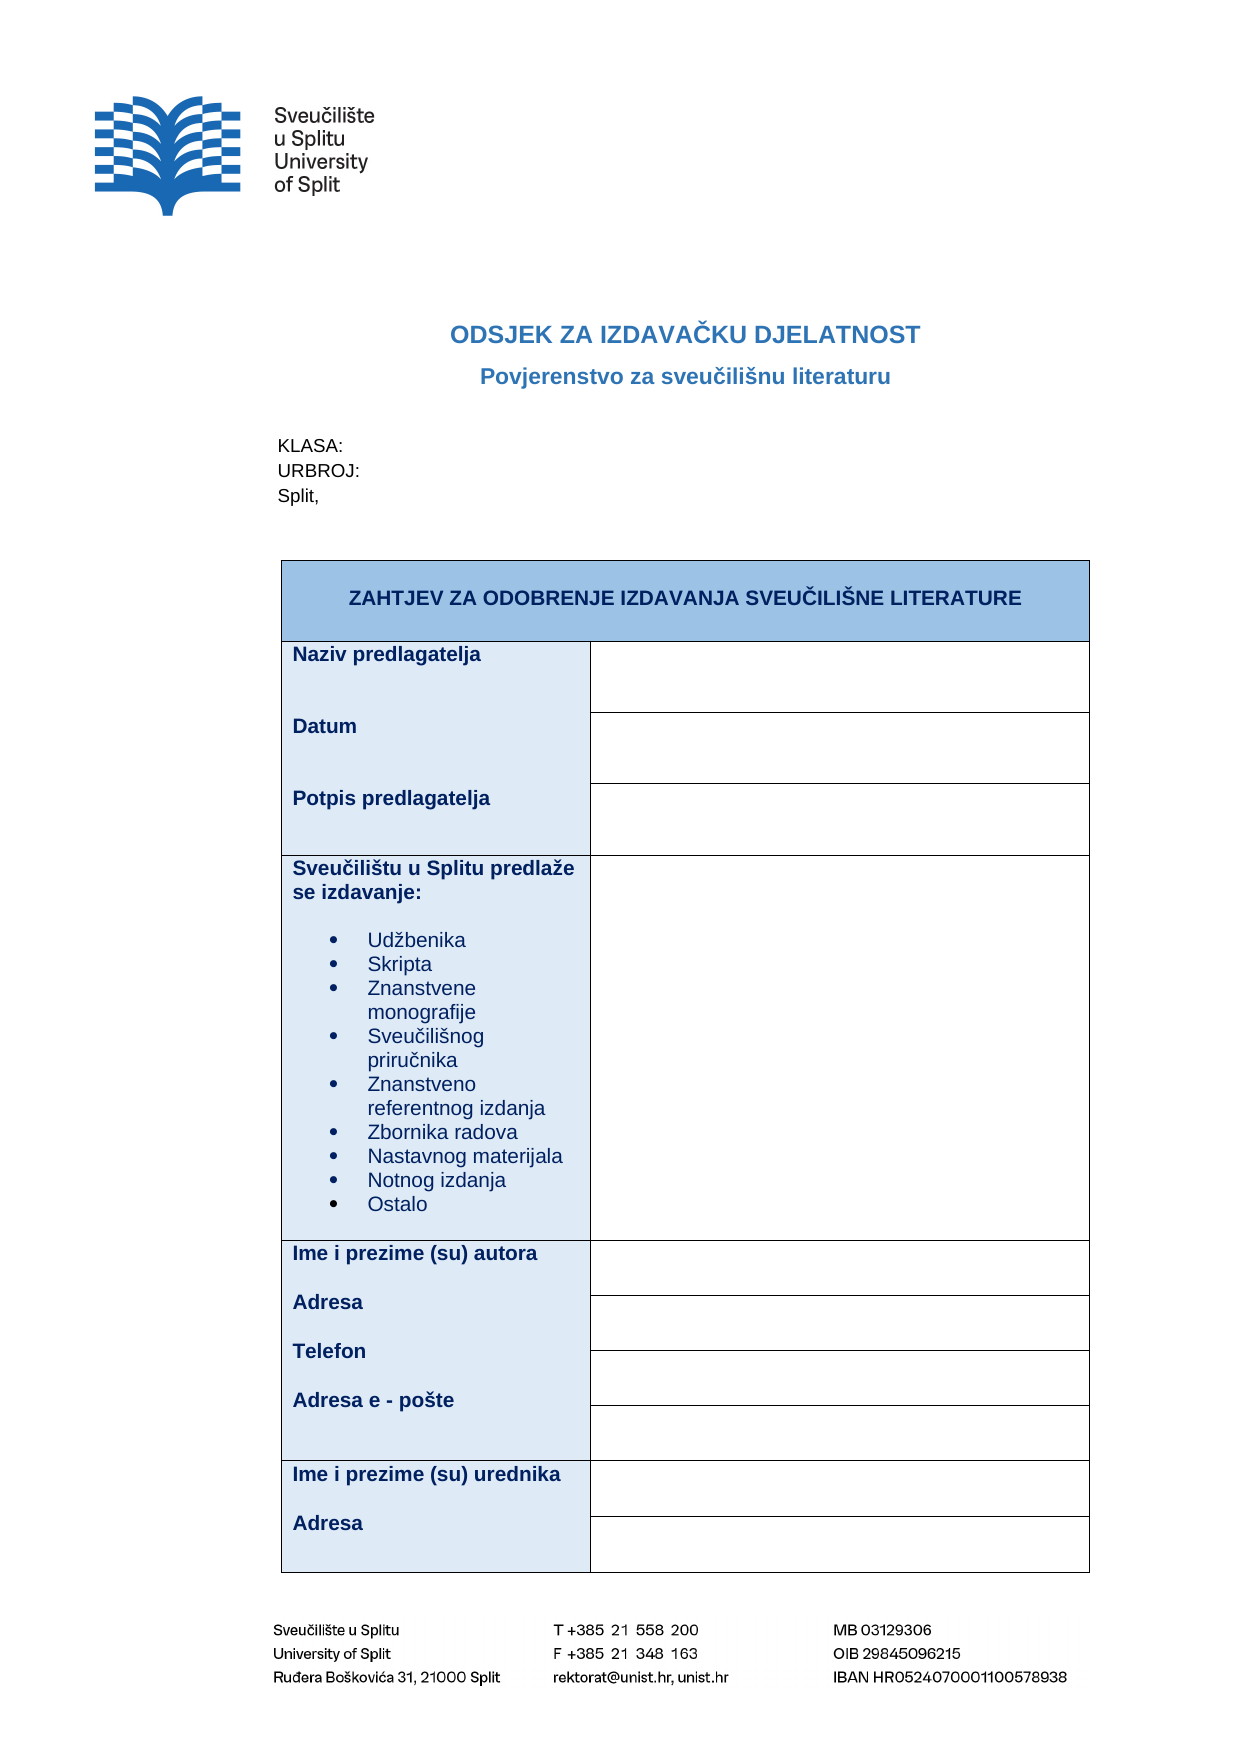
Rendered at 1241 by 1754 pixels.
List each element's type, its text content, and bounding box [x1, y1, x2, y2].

table_cell [591, 1406, 1089, 1460]
text ODSJEK ZA IZDAVAČKU DJELATNOST [281, 320, 1090, 349]
picture [273, 1618, 1089, 1688]
table_cell [591, 856, 1089, 1240]
table_cell Naziv predlagatelja Datum Potpis predlagatelja [282, 642, 590, 855]
table_cell [591, 1351, 1089, 1405]
table_cell [591, 1461, 1089, 1516]
text Povjerenstvo za sveučilišnu literaturu [281, 363, 1090, 390]
table_cell [591, 642, 1089, 712]
table_cell [591, 784, 1089, 855]
table_cell [591, 1296, 1089, 1350]
table_cell Ime i prezime (su) urednika Adresa Telefon Adresa e - pošte [282, 1461, 590, 1572]
table_header ZAHTJEV ZA ODOBRENJE IZDAVANJA SVEUČILIŠNE LITERATURE [282, 561, 1089, 641]
table_cell [591, 1517, 1089, 1572]
picture [0, 0, 1235, 290]
table_cell Sveučilištu u Splitu predlaže se izdavanje: Udžbenika Skripta Znanstvene monografije Sveučilišnog priručnika Znanstveno referentnog izdanja Zbornika radova Nastavnog materijala Notnog izdanja Ostalo [282, 856, 590, 1240]
table_cell Ime i prezime (su) autora Adresa Telefon Adresa e - pošte [282, 1241, 590, 1460]
table_cell [591, 1241, 1089, 1295]
table_cell [591, 713, 1089, 783]
